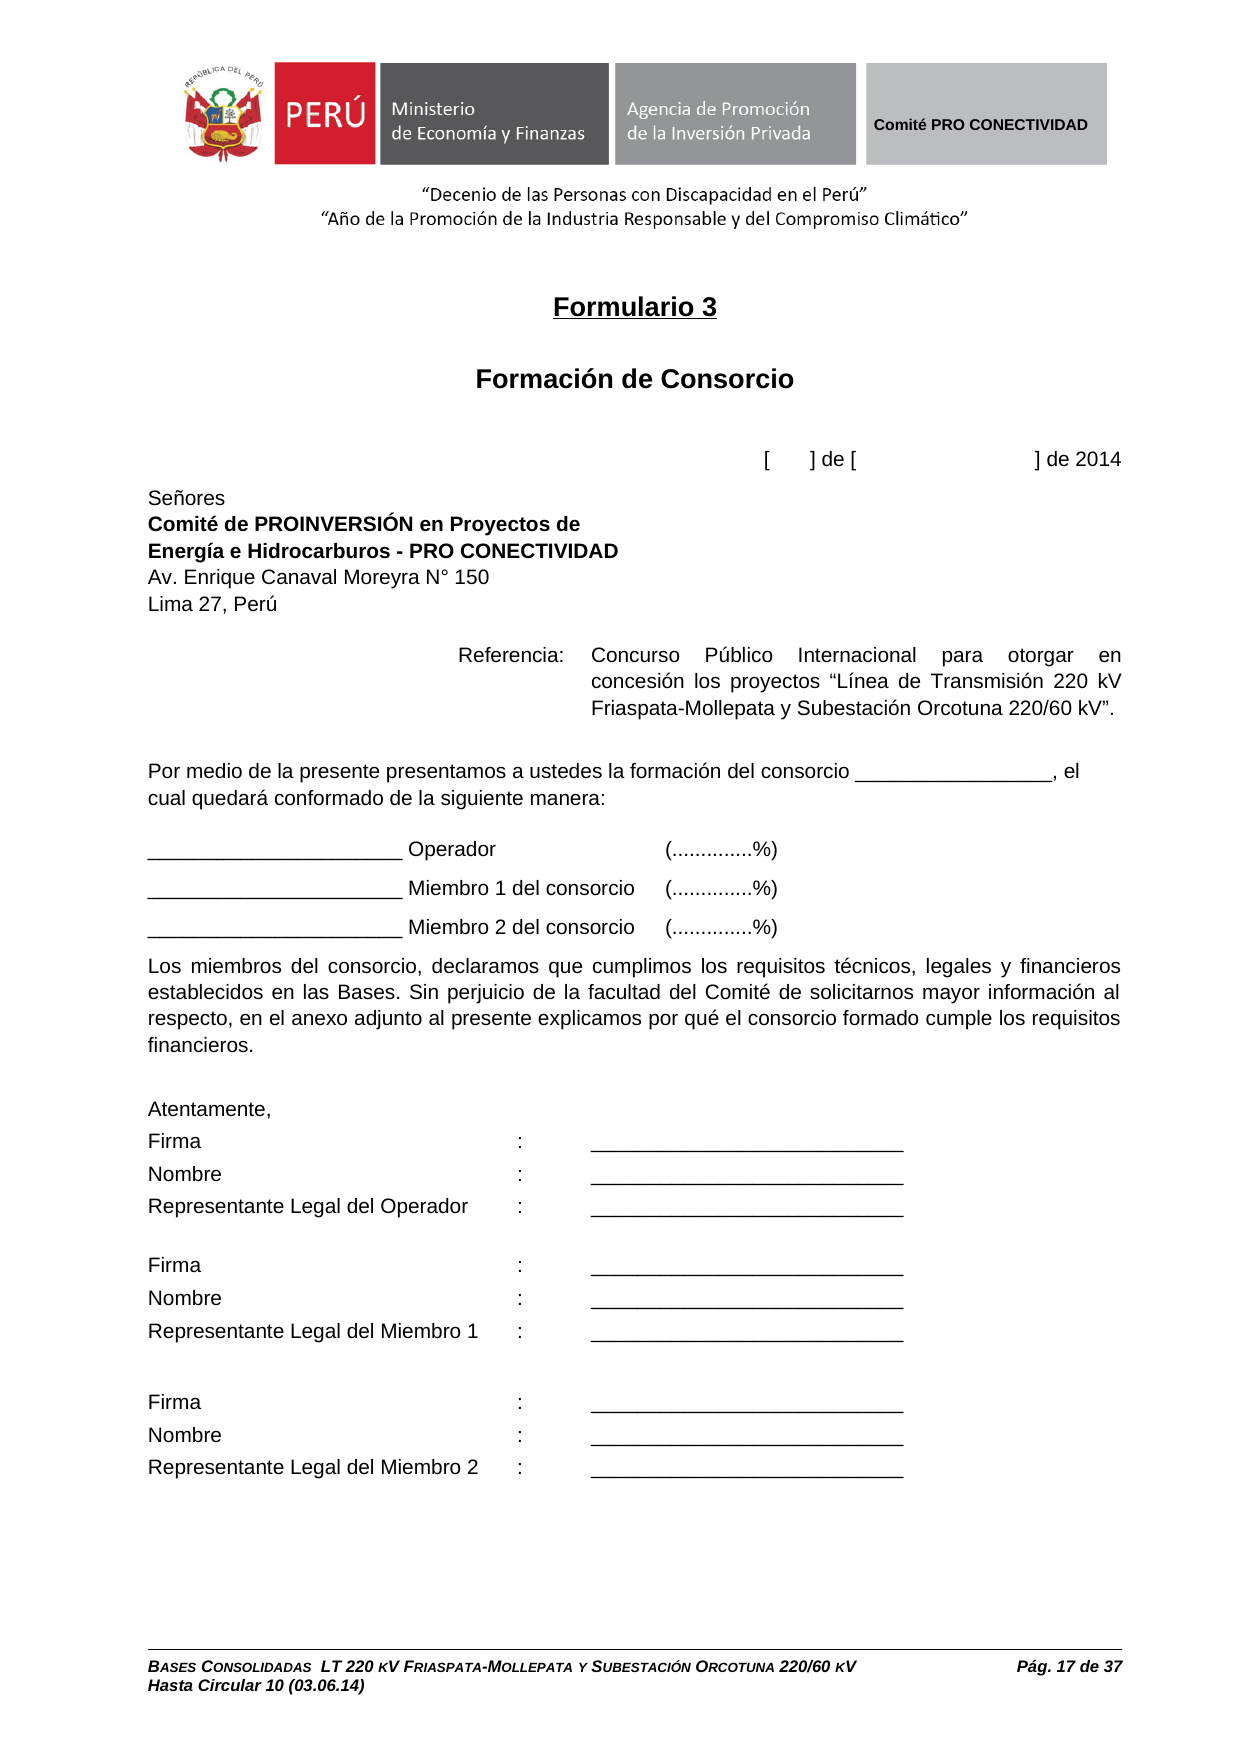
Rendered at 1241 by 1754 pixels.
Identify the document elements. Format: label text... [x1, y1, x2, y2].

text ______________________ Operador (..............%) [148, 837, 1122, 861]
text Nombre : ___________________________ [148, 1286, 1122, 1310]
text Representante Legal del Miembro 1 : ___________________________ [148, 1318, 1122, 1342]
text Lima 27, Perú [148, 591, 1122, 615]
text Señores [148, 486, 1122, 510]
text Por medio de la presente presentamos a ustedes la formación del consorcio _________________, el cual quedará conformado de la siguiente manera: [148, 759, 1122, 809]
text Representante Legal del Operador : ___________________________ [148, 1194, 1122, 1218]
text Formación de Consorcio [148, 363, 1122, 394]
text Av. Enrique Canaval Moreyra N° 150 [148, 565, 1122, 589]
text Nombre : ___________________________ [148, 1422, 1122, 1446]
text ______________________ Miembro 2 del consorcio (..............%) [148, 915, 1122, 939]
text Nombre : ___________________________ [148, 1162, 1122, 1186]
text Los miembros del consorcio, declaramos que cumplimos los requisitos técnicos, legales y financieros establecidos en las Bases. Sin perjuicio de la facultad del Comité de solicitarnos mayor información al respecto, en el anexo adjunto al presente explicamos por qué el consorcio formado cumple los requisitos financieros. [148, 953, 1122, 1057]
text Atentamente, [148, 1096, 1122, 1120]
text Representante Legal del Miembro 2 : ___________________________ [148, 1455, 1122, 1479]
text Formulario 3 [148, 291, 1122, 322]
text Firma : ___________________________ [148, 1253, 1122, 1277]
text Firma : ___________________________ [148, 1129, 1122, 1153]
text ______________________ Miembro 1 del consorcio (..............%) [148, 876, 1122, 900]
picture [173, 47, 1116, 235]
text Referencia: Concurso Público Internacional para otorgar en concesión los proyectos “Línea de Transmisión 220 kV Friaspata-Mollepata y Subestación Orcotuna 220/60 kV”. [458, 643, 1122, 719]
text Energía e Hidrocarburos - PRO CONECTIVIDAD [148, 539, 1122, 563]
text [ ] de [ ] de 2014 [148, 447, 1122, 471]
text Firma : ___________________________ [148, 1390, 1122, 1414]
text Comité de PROINVERSIÓN en Proyectos de [148, 512, 1122, 536]
